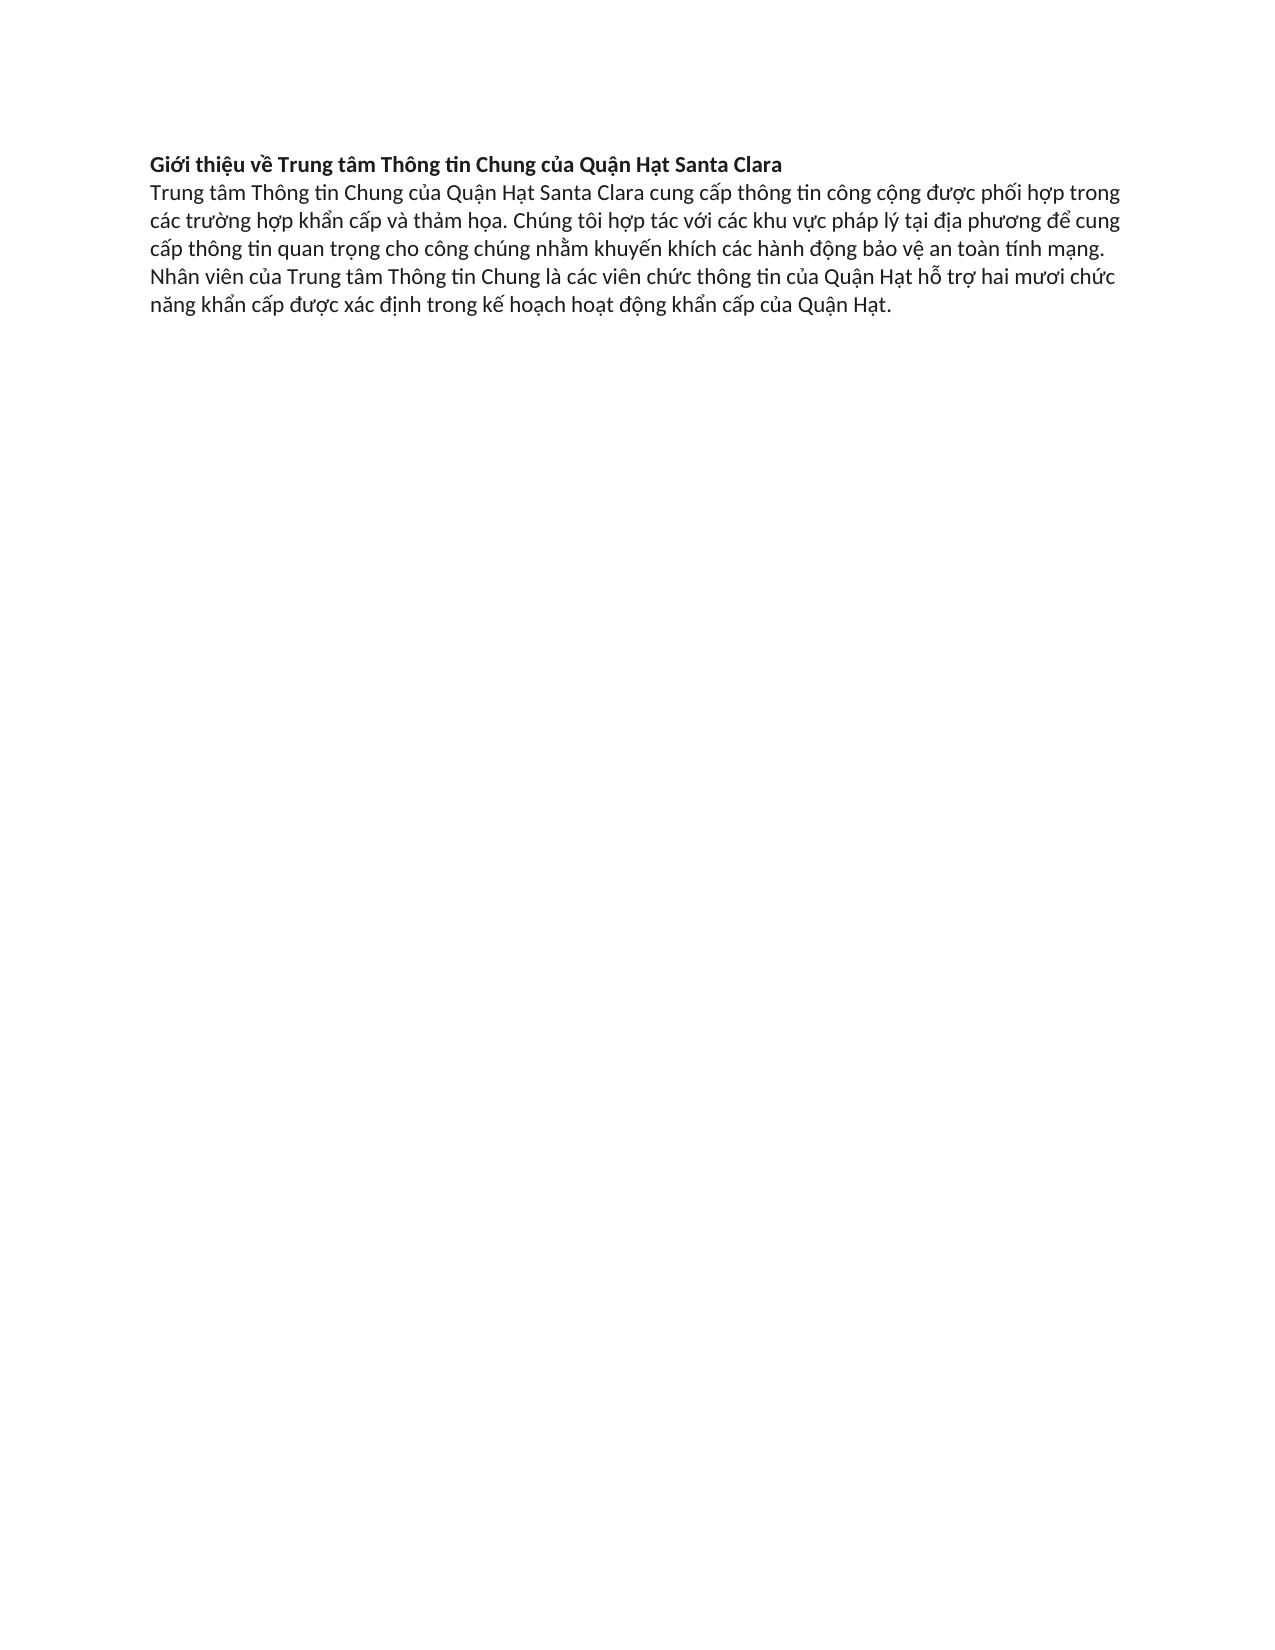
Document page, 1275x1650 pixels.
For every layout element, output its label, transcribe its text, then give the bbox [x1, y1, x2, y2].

text Giới thiệu về Trung tâm Thông tin Chung của Quận Hạt Santa Clara Trung tâm Thông tin Chung của Quận Hạt Santa Clara cung cấp thông tin công cộng được phối hợp trong các trường hợp khẩn cấp và thảm họa. Chúng tôi hợp tác với các khu vực pháp lý tại địa phương để cung cấp thông tin quan trọng cho công chúng nhằm khuyến khích các hành động bảo vệ an toàn tính mạng. Nhân viên của Trung tâm Thông tin Chung là các viên chức thông tin của Quận Hạt hỗ trợ hai mươi chức năng khẩn cấp được xác định trong kế hoạch hoạt động khẩn cấp của Quận Hạt. [150, 150, 1125, 346]
